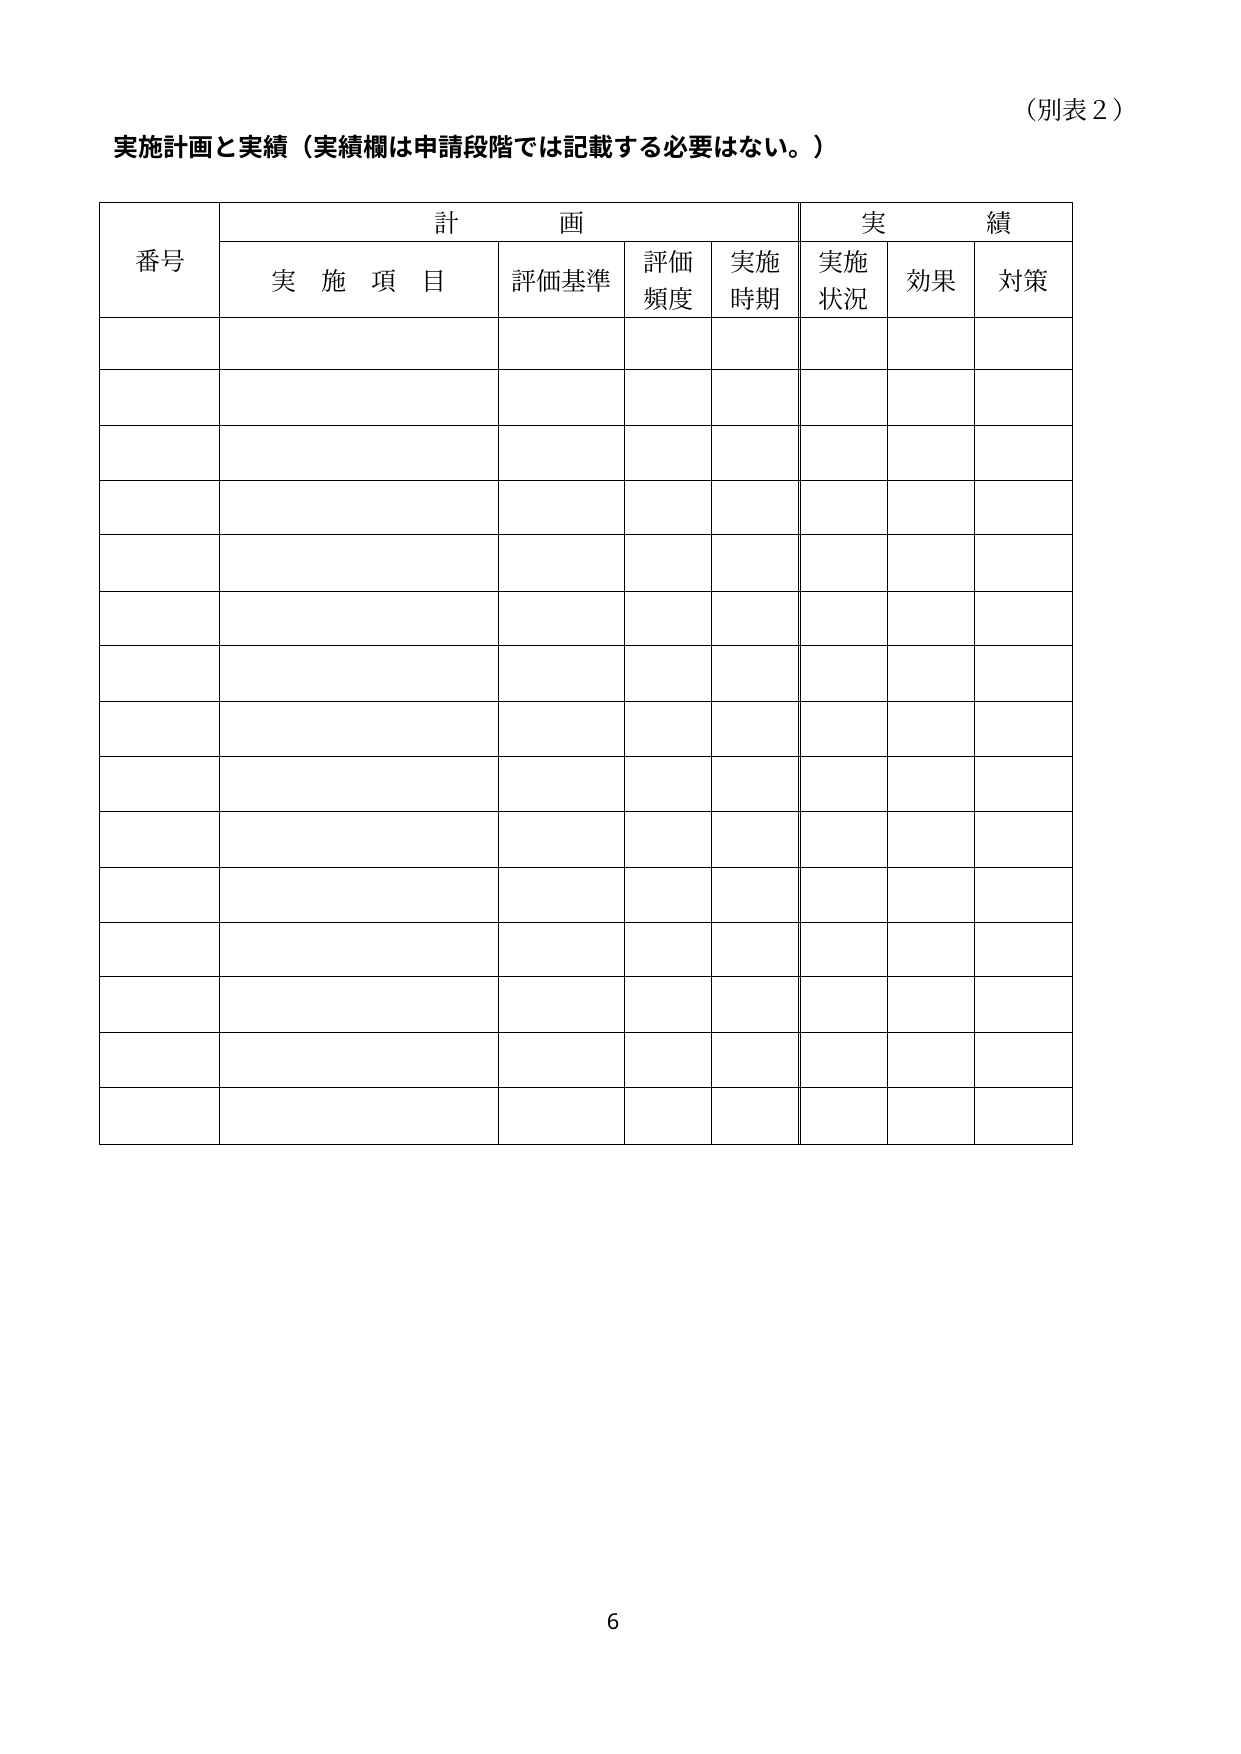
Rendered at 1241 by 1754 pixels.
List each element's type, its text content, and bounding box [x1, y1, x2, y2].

table_cell [100, 868, 219, 922]
table_cell [100, 1033, 219, 1087]
table_cell [888, 868, 974, 922]
table_cell [888, 646, 974, 701]
table_cell [100, 923, 219, 976]
table_cell [975, 535, 1072, 591]
table_cell 効果 [888, 242, 974, 317]
table_cell [220, 481, 498, 534]
table_cell [499, 1033, 624, 1087]
table_cell [220, 592, 498, 645]
table_cell [801, 370, 887, 425]
table_cell [801, 923, 887, 976]
table_cell [625, 592, 711, 645]
table_cell [100, 592, 219, 645]
table_cell [499, 535, 624, 591]
table_cell [888, 812, 974, 867]
table_cell [499, 1088, 624, 1143]
table_header 計 画 [220, 203, 798, 241]
table_cell [625, 923, 711, 976]
table_cell 実施 時期 [712, 242, 798, 317]
table_cell [499, 757, 624, 811]
table_cell [975, 812, 1072, 867]
table_cell [220, 426, 498, 480]
table_cell [712, 370, 798, 425]
table_cell [625, 1088, 711, 1143]
table_cell [499, 868, 624, 922]
table_cell [888, 318, 974, 369]
table_cell [499, 426, 624, 480]
table_cell [100, 370, 219, 425]
table_cell [100, 757, 219, 811]
table_cell [220, 923, 498, 976]
table_cell [801, 702, 887, 756]
table_cell [888, 370, 974, 425]
table_cell [625, 370, 711, 425]
table_cell [220, 757, 498, 811]
table_cell 対策 [975, 242, 1072, 317]
table_cell [499, 923, 624, 976]
table_cell [888, 702, 974, 756]
table_cell [625, 318, 711, 369]
table_header 実 績 [801, 203, 1072, 241]
table_cell [100, 977, 219, 1032]
table_cell [100, 535, 219, 591]
table_cell [499, 702, 624, 756]
table_cell [100, 481, 219, 534]
table_cell [975, 318, 1072, 369]
table_cell [888, 1033, 974, 1087]
table_cell [801, 1088, 887, 1143]
table_cell [220, 318, 498, 369]
table_cell [220, 535, 498, 591]
table_cell [712, 757, 798, 811]
table_cell [712, 481, 798, 534]
table_cell [499, 481, 624, 534]
table_cell [801, 426, 887, 480]
table_header 番号 [100, 203, 219, 317]
table_cell [712, 1033, 798, 1087]
table_cell [220, 1033, 498, 1087]
table_cell [220, 702, 498, 756]
table_cell [975, 426, 1072, 480]
table_cell [975, 702, 1072, 756]
table_cell 評価基準 [499, 242, 624, 317]
table_cell [625, 646, 711, 701]
table_cell [975, 370, 1072, 425]
table_cell [100, 318, 219, 369]
table_cell [712, 812, 798, 867]
table_cell [625, 702, 711, 756]
table_cell [712, 977, 798, 1032]
table_cell [712, 592, 798, 645]
table_cell [975, 1088, 1072, 1143]
table_cell [100, 702, 219, 756]
table_cell [220, 646, 498, 701]
table_cell [220, 977, 498, 1032]
table_cell [975, 592, 1072, 645]
table_cell [801, 646, 887, 701]
table_cell [801, 318, 887, 369]
table_cell [801, 757, 887, 811]
table_cell [625, 868, 711, 922]
table_cell [888, 977, 974, 1032]
table_cell [801, 977, 887, 1032]
table_cell [975, 923, 1072, 976]
table_cell [625, 426, 711, 480]
table_cell [625, 535, 711, 591]
table_cell [220, 370, 498, 425]
table_cell [499, 318, 624, 369]
table_cell [888, 592, 974, 645]
table_cell [888, 426, 974, 480]
table_cell [712, 702, 798, 756]
table_cell [625, 977, 711, 1032]
text 実施計画と実績（実績欄は申請段階では記載する必要はない。） [89, 127, 1137, 165]
table_cell [100, 426, 219, 480]
table_cell [801, 535, 887, 591]
table_cell [888, 535, 974, 591]
table_cell [499, 592, 624, 645]
table_cell [220, 1088, 498, 1143]
table_cell [975, 757, 1072, 811]
text （別表２） [89, 90, 1137, 127]
table_cell [975, 868, 1072, 922]
table_cell [499, 646, 624, 701]
table_cell [625, 757, 711, 811]
table_cell [625, 812, 711, 867]
table_cell [801, 592, 887, 645]
table_cell [975, 977, 1072, 1032]
table_cell 実施 状況 [801, 242, 887, 317]
table_cell [712, 426, 798, 480]
table_cell [712, 1088, 798, 1143]
table_cell [220, 868, 498, 922]
table_cell [975, 481, 1072, 534]
table_cell [801, 1033, 887, 1087]
table_cell [712, 646, 798, 701]
table_cell [100, 812, 219, 867]
table_cell [712, 868, 798, 922]
table_cell [801, 812, 887, 867]
table_cell [625, 481, 711, 534]
table_cell [712, 923, 798, 976]
table_cell [712, 535, 798, 591]
table_cell [888, 757, 974, 811]
table_cell [220, 812, 498, 867]
table_cell [888, 481, 974, 534]
table_cell [888, 923, 974, 976]
table_cell [801, 481, 887, 534]
table_cell [975, 646, 1072, 701]
table_cell [100, 646, 219, 701]
table_cell [801, 868, 887, 922]
table_cell [888, 1088, 974, 1143]
table_cell [712, 318, 798, 369]
table_cell 実 施 項 目 [220, 242, 498, 317]
table_cell [499, 812, 624, 867]
table_cell [625, 1033, 711, 1087]
table_cell 評価 頻度 [625, 242, 711, 317]
table_cell [975, 1033, 1072, 1087]
table_cell [499, 977, 624, 1032]
table_cell [499, 370, 624, 425]
table_cell [100, 1088, 219, 1143]
